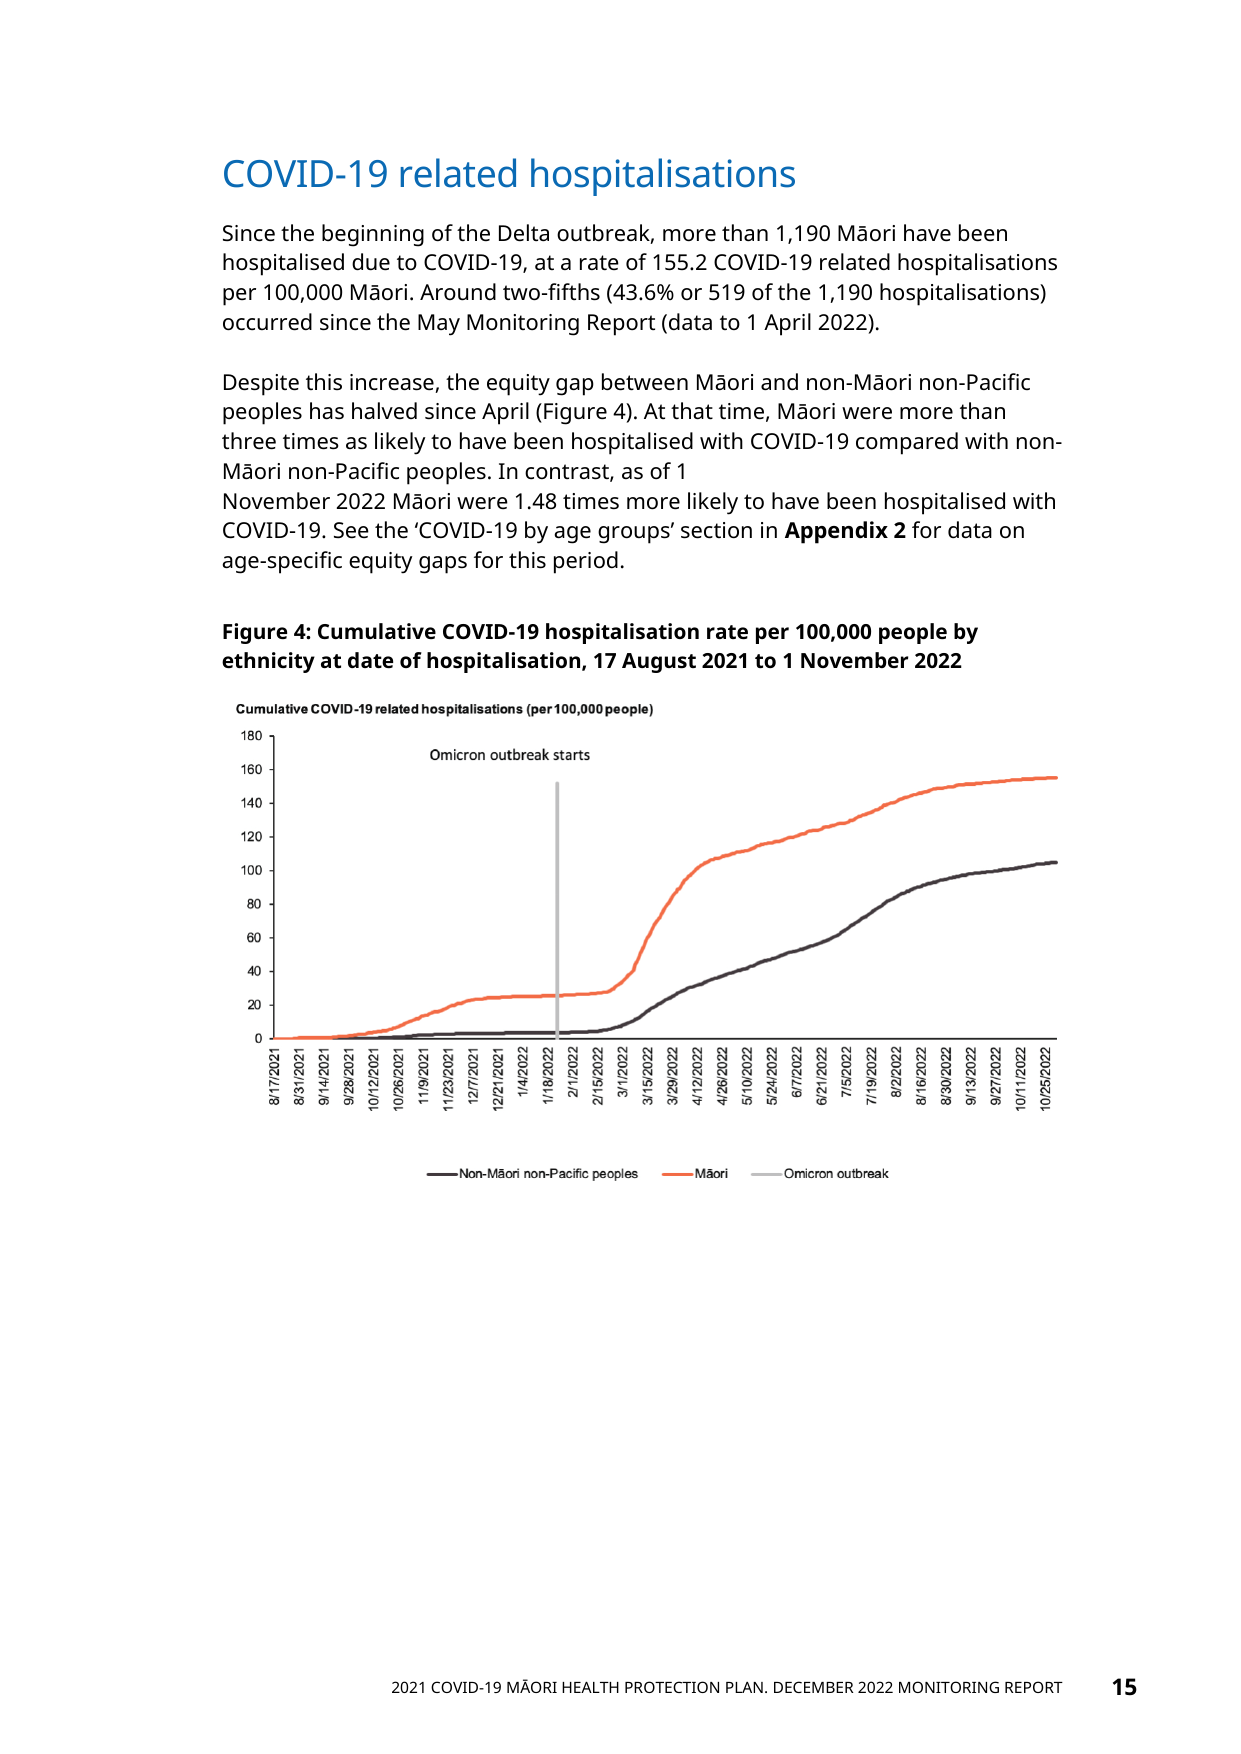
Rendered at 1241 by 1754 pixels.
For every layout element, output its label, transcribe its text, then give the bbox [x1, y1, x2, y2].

text Since the beginning of the Delta outbreak, more than 1,190 Māori have been hospitalised due to COVID-19, at a rate of 155.2 COVID-19 related hospitalisations per 100,000 Māori. Around two-fifths (43.6% or 519 of the 1,190 hospitalisations) occurred since the May Monitoring Report (data to 1 April 2022). [222, 217, 1063, 337]
text November 2022 Māori were 1.48 times more likely to have been hospitalised with COVID-19. See the ‘COVID-19 by age groups’ section in Appendix 2 for data on age-specific equity gaps for this period. [222, 486, 1063, 575]
text Despite this increase, the equity gap between Māori and non-Māori non-Pacific peoples has halved since April (Figure 4). At that time, Māori were more than three times as likely to have been hospitalised with COVID-19 compared with non-Māori non-Pacific peoples. In contrast, as of 1 [222, 366, 1063, 486]
picture [221, 686, 1089, 1194]
subtitle COVID-19 related hospitalisations [222, 148, 1063, 199]
